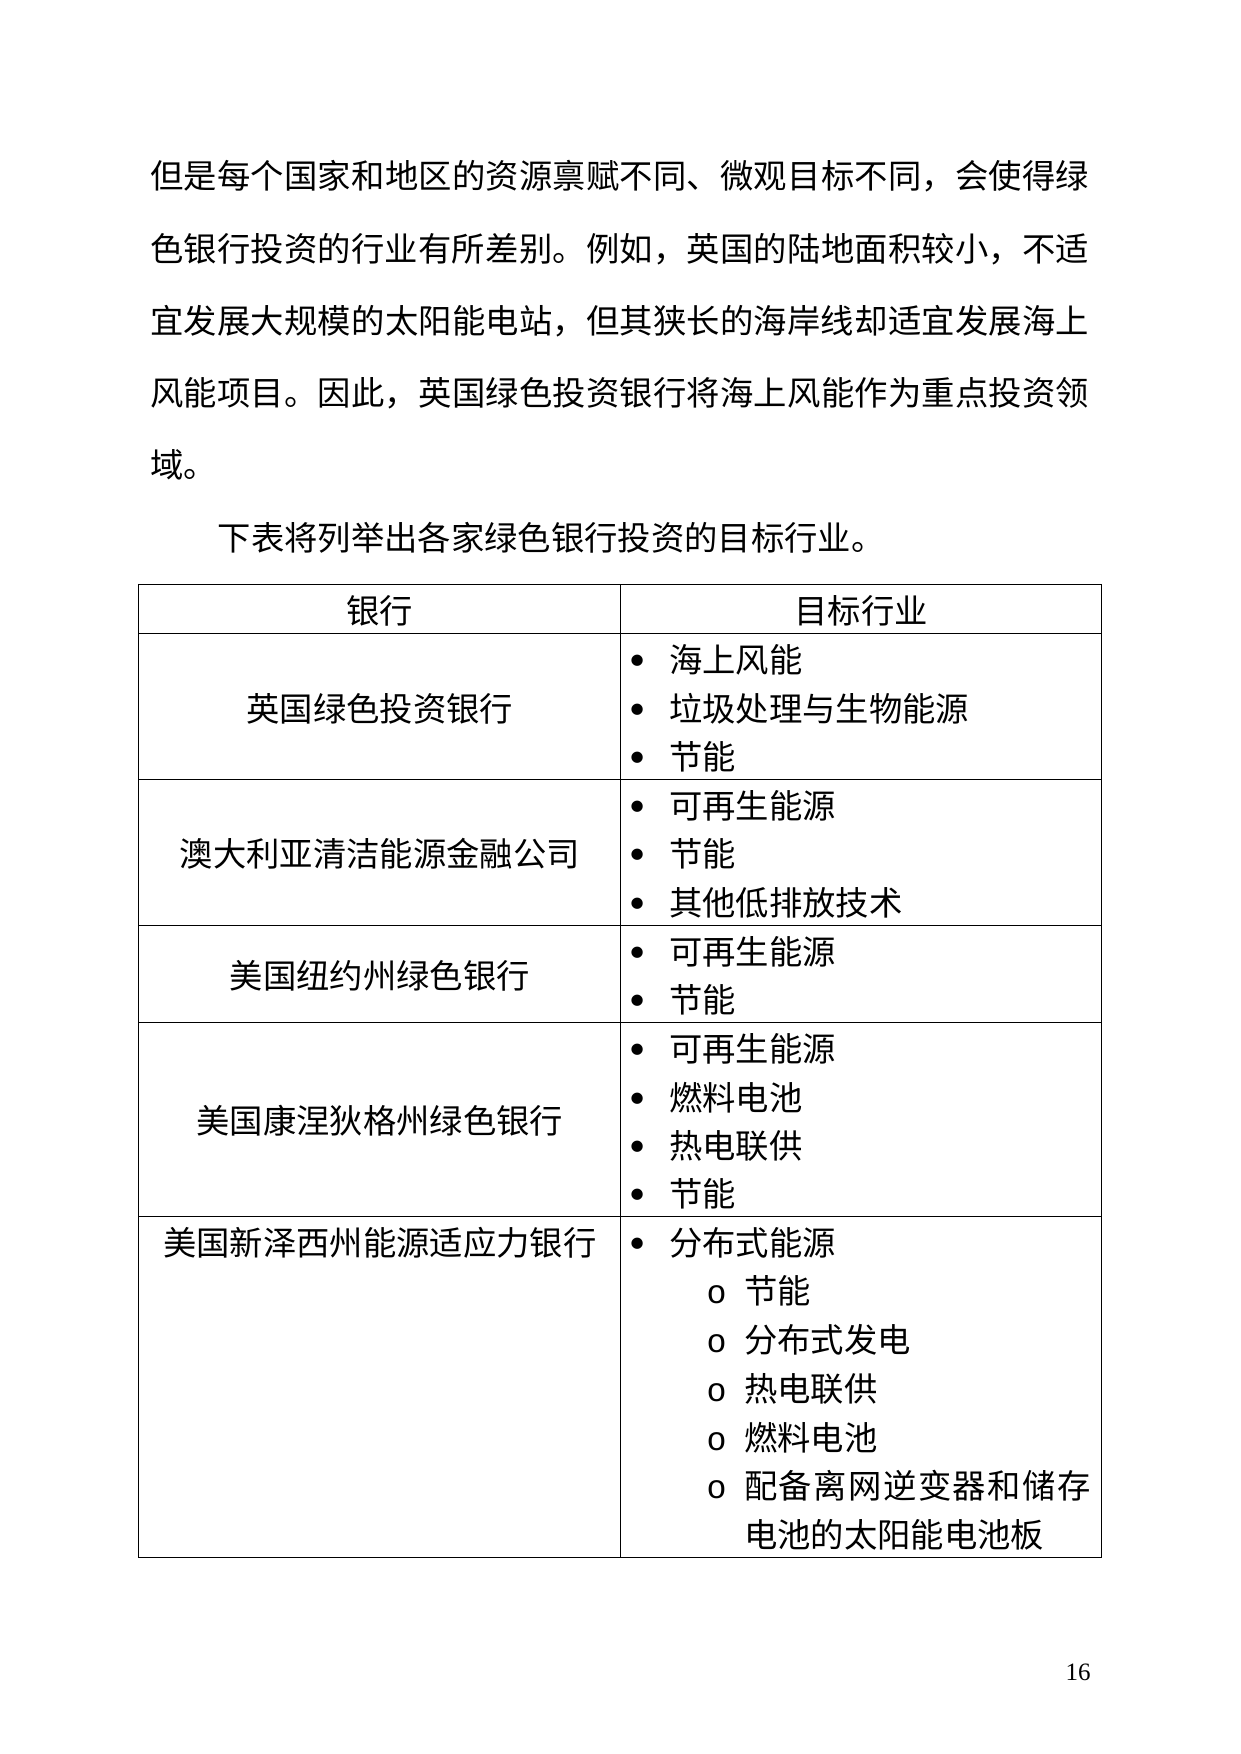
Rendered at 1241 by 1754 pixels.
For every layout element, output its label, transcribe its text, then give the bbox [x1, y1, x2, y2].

table_header 银行 [139, 585, 620, 633]
table_cell 澳大利亚清洁能源金融公司 [139, 780, 620, 924]
text 下表将列举出各家绿色银行投资的目标行业。 [150, 511, 1090, 560]
table_cell 英国绿色投资银行 [139, 634, 620, 779]
table_cell 可再生能源 燃料电池 热电联供 节能 [621, 1023, 1101, 1216]
table_cell 美国纽约州绿色银行 [139, 926, 620, 1022]
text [150, 150, 1090, 487]
table_cell 可再生能源 节能 其他低排放技术 [621, 780, 1101, 924]
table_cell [621, 1217, 1101, 1557]
table_header 目标行业 [621, 585, 1101, 633]
table_cell 可再生能源 节能 [621, 926, 1101, 1022]
table_cell 海上风能 垃圾处理与生物能源 节能 [621, 634, 1101, 779]
table_cell 美国康涅狄格州绿色银行 [139, 1023, 620, 1216]
table_cell 美国新泽西州能源适应力银行 [139, 1217, 620, 1557]
